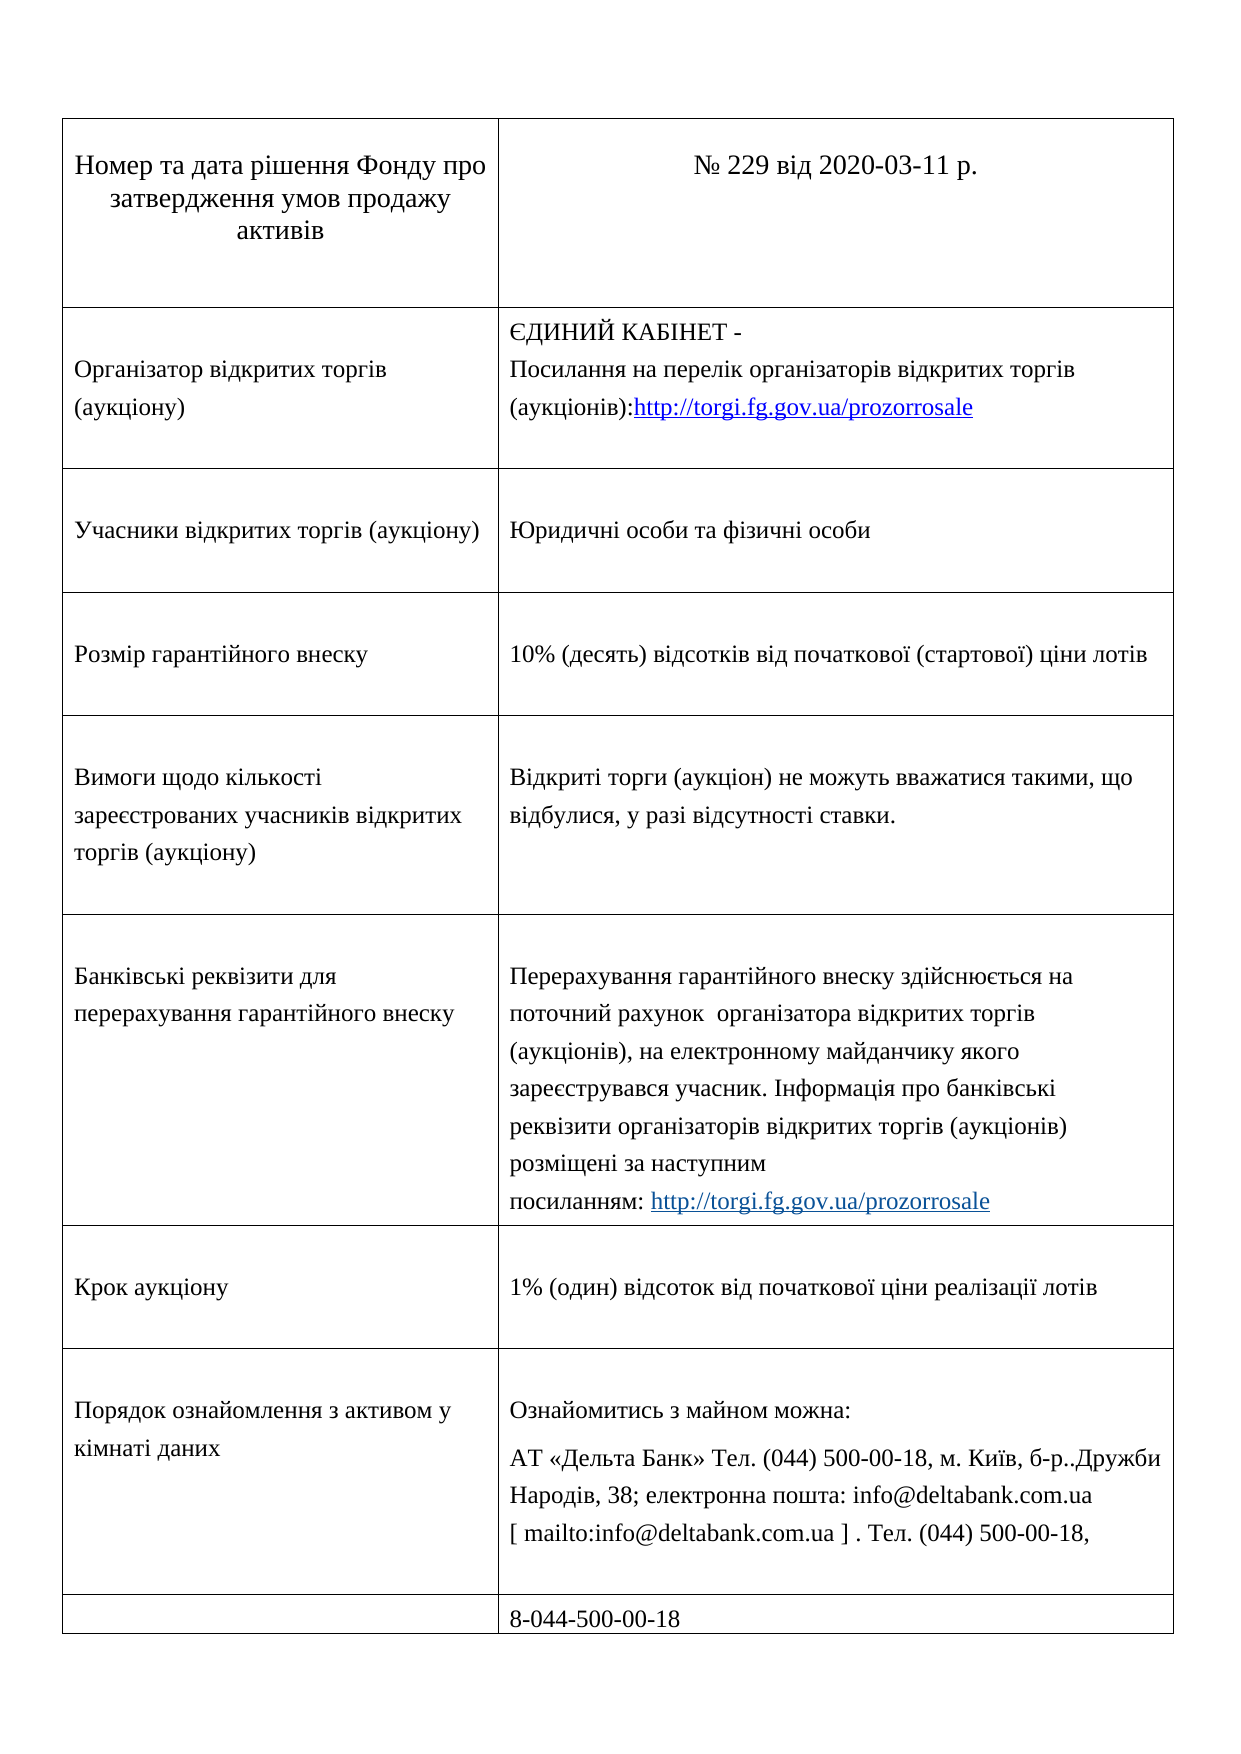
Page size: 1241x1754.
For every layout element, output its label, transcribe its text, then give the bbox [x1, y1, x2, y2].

table_cell 10% (десять) відсотків від початкової (стартової) ціни лотів [499, 593, 1173, 715]
table_cell Крок аукціону [63, 1226, 498, 1348]
table_cell Відкриті торги (аукціон) не можуть вважатися такими, що відбулися, у разі відсутності ставки. [499, 716, 1173, 914]
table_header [63, 119, 498, 307]
table_cell Банківські реквізити для перерахування гарантійного внеску [63, 915, 498, 1225]
table_cell Перерахування гарантійного внеску здійснюється на поточний рахунок організатора відкритих торгів (аукціонів), на електронному майданчику якого зареєструвався учасник. Інформація про банківські реквізити організаторів відкритих торгів (аукціонів) розміщені за наступним посиланням: http://torgi.fg.gov.ua/prozorrosale [499, 915, 1173, 1225]
table_cell Юридичні особи та фізичні особи [499, 469, 1173, 592]
table_cell Порядок ознайомлення з активом у кімнаті даних [63, 1349, 498, 1594]
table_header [499, 119, 1173, 307]
table_cell 1% (один) відсоток від початкової ціни реалізації лотів [499, 1226, 1173, 1348]
table_cell Учасники відкритих торгів (аукціону) [63, 469, 498, 592]
table_cell Ознайомитись з майном можна: АТ «Дельта Банк» Тел. (044) 500-00-18, м. Київ, б-р..Дружби Народів, 38; електронна пошта: info@deltabank.com.ua [ mailto:info@deltabank.com.ua ] . Тел. (044) 500-00-18, [499, 1349, 1173, 1594]
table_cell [63, 1595, 498, 1633]
table_cell Розмір гарантійного внеску [63, 593, 498, 715]
table_cell ЄДИНИЙ КАБІНЕТ - Посилання на перелік організаторів відкритих торгів (аукціонів):http://torgi.fg.gov.ua/prozorrosale [499, 308, 1173, 468]
table_cell Організатор відкритих торгів (аукціону) [63, 308, 498, 468]
table_cell 8-044-500-00-18 [499, 1595, 1173, 1633]
table_cell Вимоги щодо кількості зареєстрованих учасників відкритих торгів (аукціону) [63, 716, 498, 914]
